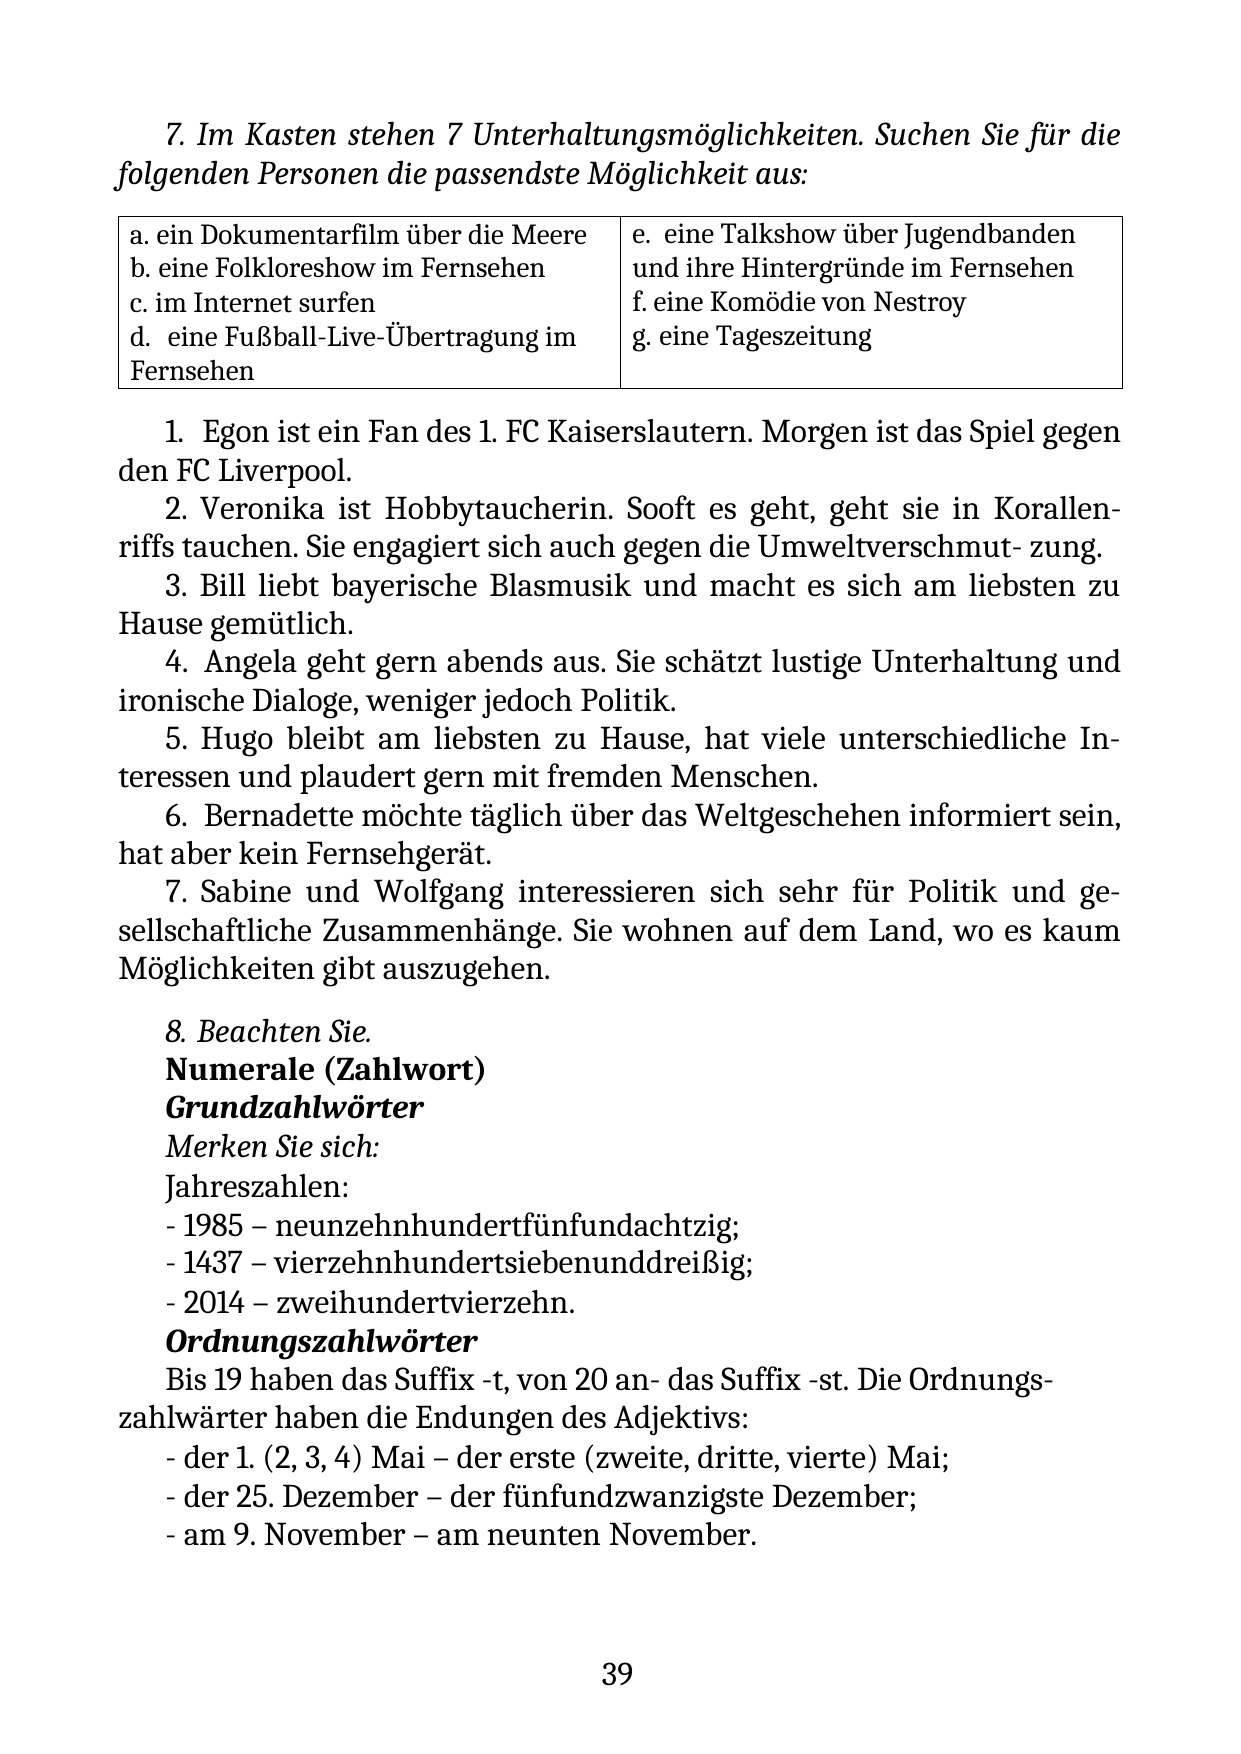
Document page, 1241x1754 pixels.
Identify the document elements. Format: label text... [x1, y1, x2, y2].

text 7. Im Kasten stehen 7 Unterhaltungsmöglichkeiten. Suchen Sie für die folgenden Personen die passendste Möglichkeit aus: [118, 116, 1122, 192]
list Angela geht gern abends aus. Sie schätzt lustige Unterhaltung und ironische Dialoge, weniger jedoch Politik. [118, 643, 1122, 719]
list Veronika ist Hobbytaucherin. Sooft es geht, geht sie in Korallen- riffs tauchen. Sie engagiert sich auch gegen die Umweltverschmut- zung. [118, 489, 1122, 566]
table_header ein Dokumentarfilm über die Meere eine Folkloreshow im Fernsehen im Internet surfen eine Fußball-Live-Übertragung im Fernsehen [119, 217, 620, 387]
text Bis 19 haben das Suffix -t, von 20 an- das Suffix -st. Die Ordnungs- zahlwärter haben die Endungen des Adjektivs: [118, 1360, 1144, 1437]
list Bernadette möchte täglich über das Weltgeschehen informiert sein, hat aber kein Fernsehgerät. [118, 796, 1122, 873]
subtitle Ordnungszahlwörter [165, 1321, 1144, 1360]
list Bill liebt bayerische Blasmusik und macht es sich am liebsten zu Hause gemütlich. [118, 566, 1122, 643]
list Beachten Sie. Numerale (Zahlwort) Grundzahlwörter Merken Sie sich: [165, 1012, 491, 1166]
list Sabine und Wolfgang interessieren sich sehr für Politik und ge- sellschaftliche Zusammenhänge. Sie wohnen auf dem Land, wo es kaum Möglichkeiten gibt auszugehen. [118, 873, 1122, 988]
list Hugo bleibt am liebsten zu Hause, hat viele unterschiedliche In- teressen und plaudert gern mit fremden Menschen. [118, 719, 1122, 796]
text Jahreszahlen: [165, 1166, 1144, 1205]
list der 1. (2, 3, 4) Mai – der erste (zweite, dritte, vierte) Mai; [165, 1437, 1144, 1476]
list am 9. November – am neunten November. [165, 1515, 1144, 1554]
table_header eine Talkshow über Jugendbanden und ihre Hintergründe im Fernsehen eine Komödie von Nestroy eine Tageszeitung [621, 217, 1122, 387]
list der 25. Dezember – der fünfundzwanzigste Dezember; [165, 1476, 1144, 1515]
list 1437 – vierzehnhundertsiebenunddreißig; [165, 1244, 1144, 1282]
list 2014 – zweihundertvierzehn. [165, 1282, 1144, 1321]
list 1985 – neunzehnhundertfünfundachtzig; [165, 1205, 1144, 1244]
list Egon ist ein Fan des 1. FC Kaiserslautern. Morgen ist das Spiel gegen den FC Liverpool. [118, 413, 1122, 489]
